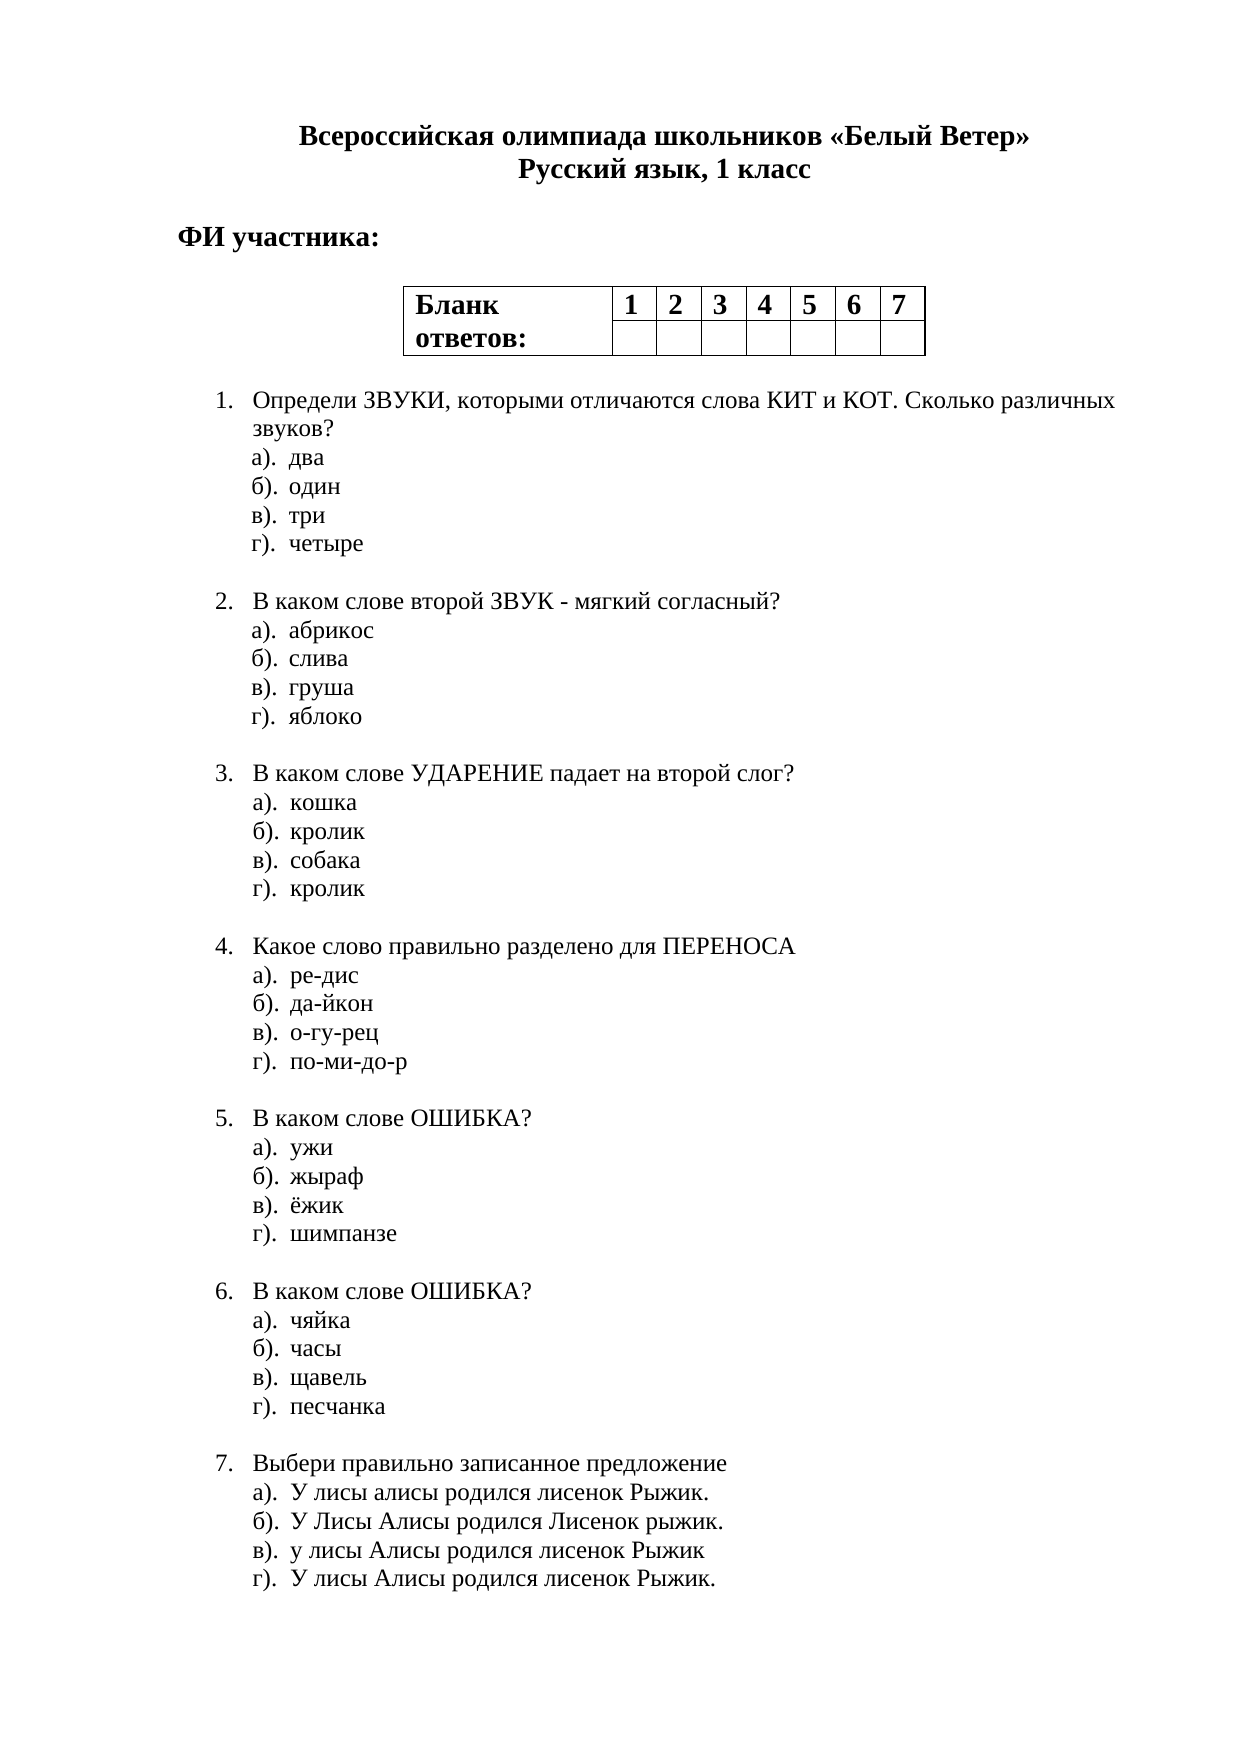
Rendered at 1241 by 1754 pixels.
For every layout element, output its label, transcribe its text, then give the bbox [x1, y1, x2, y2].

list груша [251, 672, 1152, 701]
table_cell [657, 321, 701, 355]
table_cell [702, 321, 746, 355]
table_cell [613, 321, 656, 355]
table_cell [836, 321, 880, 355]
table_cell [747, 321, 790, 355]
list у лисы Алисы родился лисенок Рыжик [252, 1535, 1152, 1563]
list шимпанзе [252, 1218, 1152, 1247]
text Всероссийская олимпиада школьников «Белый Ветер» [177, 118, 1152, 152]
list У лисы Алисы родился лисенок Рыжик. [252, 1563, 1152, 1592]
list да-йкон [252, 988, 1152, 1017]
list абрикос [251, 615, 1152, 643]
list У лисы алисы родился лисенок Рыжик. [252, 1477, 1152, 1506]
list Какое слово правильно разделено для ПЕРЕНОСА [215, 931, 1152, 960]
list В каком слове второй ЗВУК - мягкий согласный? [215, 586, 1152, 615]
table_cell [881, 321, 924, 355]
table_header 7 [881, 287, 924, 320]
list два [251, 442, 1152, 471]
list песчанка [252, 1391, 1152, 1420]
list по-ми-до-р [252, 1046, 1152, 1075]
list ёжик [252, 1190, 1152, 1218]
table_header 2 [657, 287, 701, 320]
list о-гу-рец [252, 1017, 1152, 1046]
table_cell [791, 321, 835, 355]
list кролик [252, 873, 1152, 902]
list кошка [252, 787, 1152, 816]
table_header 3 [702, 287, 746, 320]
list щавель [252, 1362, 1152, 1391]
list В каком слове УДАРЕНИЕ падает на второй слог? [215, 758, 1152, 787]
list три [251, 500, 1152, 528]
list У Лисы Алисы родился Лисенок рыжик. [252, 1506, 1152, 1535]
list часы [252, 1333, 1152, 1362]
table_header 5 [791, 287, 835, 320]
table_header 1 [613, 287, 656, 320]
list четыре [251, 528, 1152, 557]
table_header Бланк ответов: [404, 287, 612, 355]
list жыраф [252, 1161, 1152, 1190]
list Определи ЗВУКИ, которыми отличаются слова КИТ и КОТ. Сколько различных звуков? [215, 385, 1152, 442]
table_header 6 [836, 287, 880, 320]
table_header 4 [747, 287, 790, 320]
list слива [251, 643, 1152, 672]
list ре-дис [252, 960, 1152, 988]
list собака [252, 845, 1152, 873]
list яблоко [251, 701, 1152, 730]
list В каком слове ОШИБКА? [215, 1103, 1152, 1132]
list Выбери правильно записанное предложение [215, 1448, 1152, 1477]
list чяйка [252, 1305, 1152, 1333]
list кролик [252, 816, 1152, 845]
list ужи [252, 1132, 1152, 1161]
text Русский язык, 1 класс [177, 152, 1152, 185]
text ФИ участника: [177, 219, 1152, 252]
list В каком слове ОШИБКА? [215, 1276, 1152, 1305]
list один [251, 471, 1152, 500]
